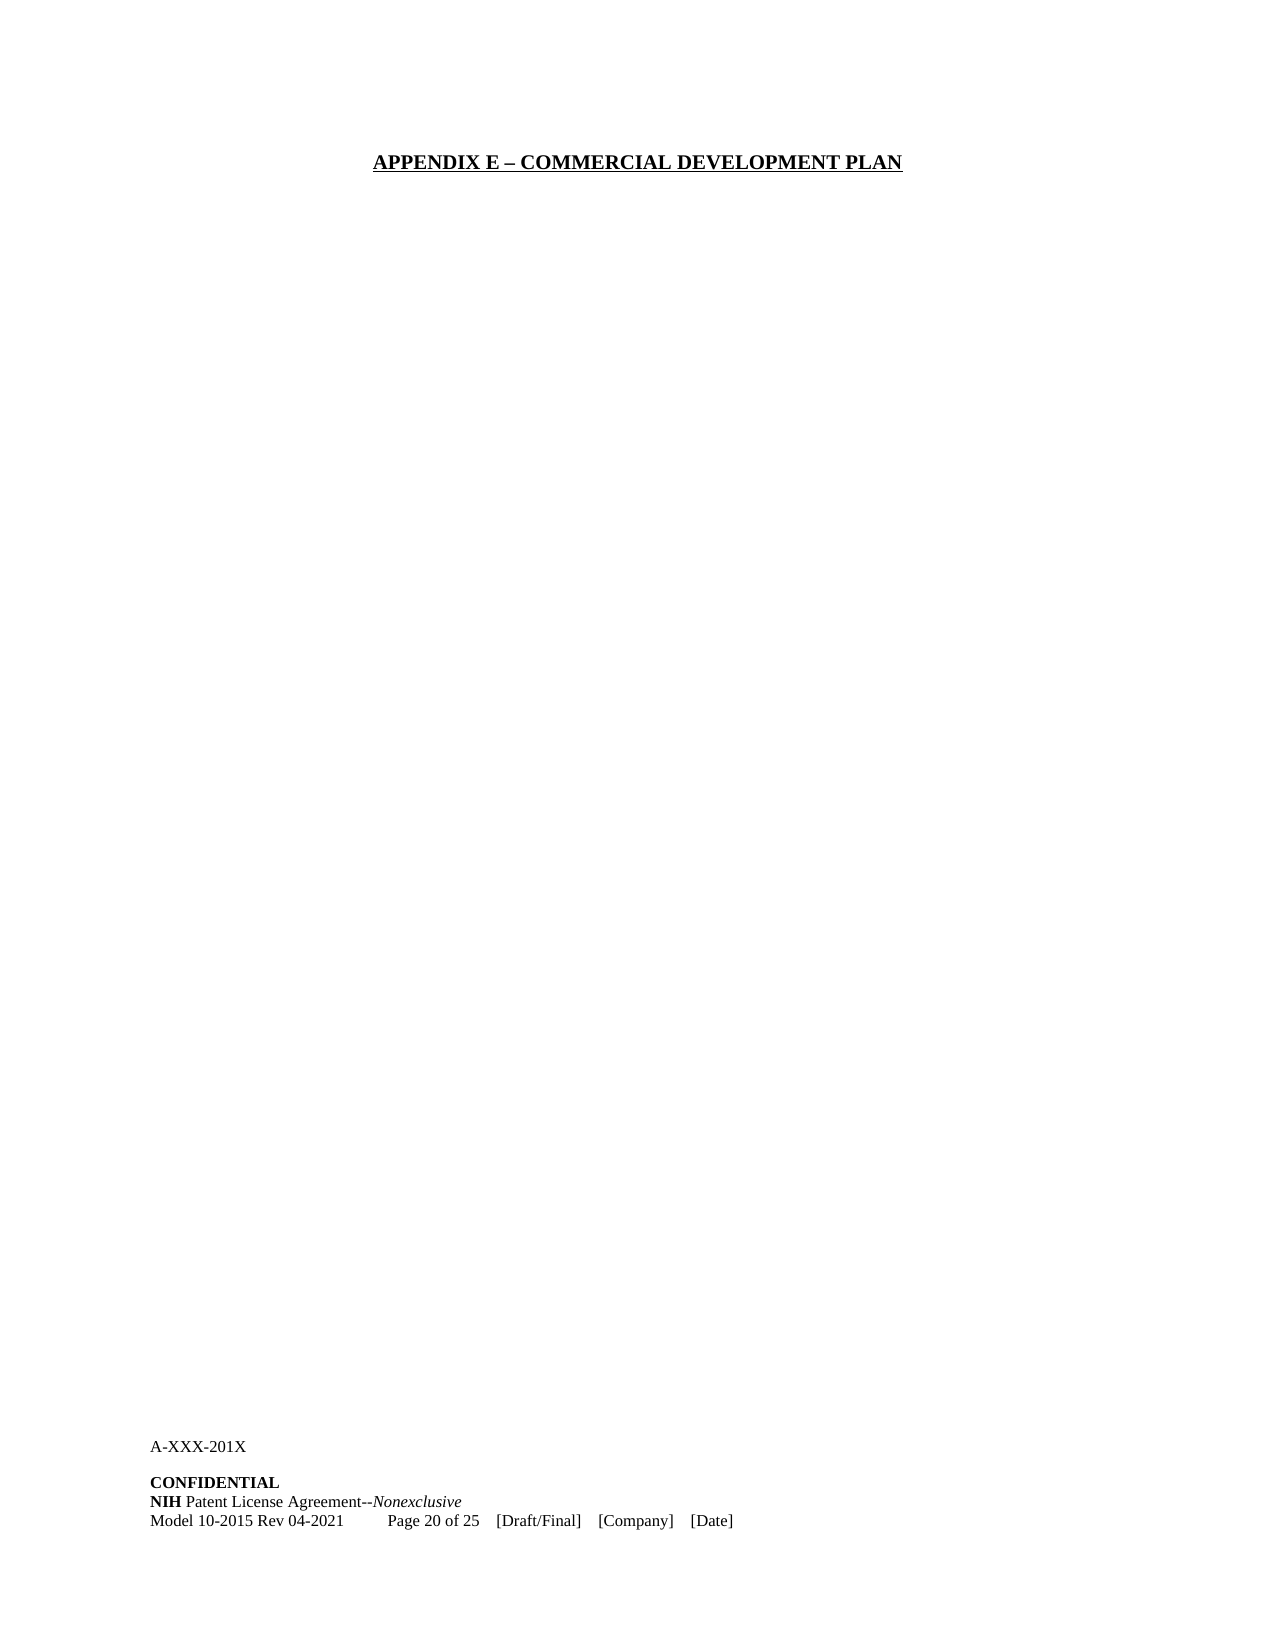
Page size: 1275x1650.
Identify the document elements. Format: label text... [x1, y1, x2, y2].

title APPENDIX E – Commercial Development Plan [150, 150, 1125, 174]
